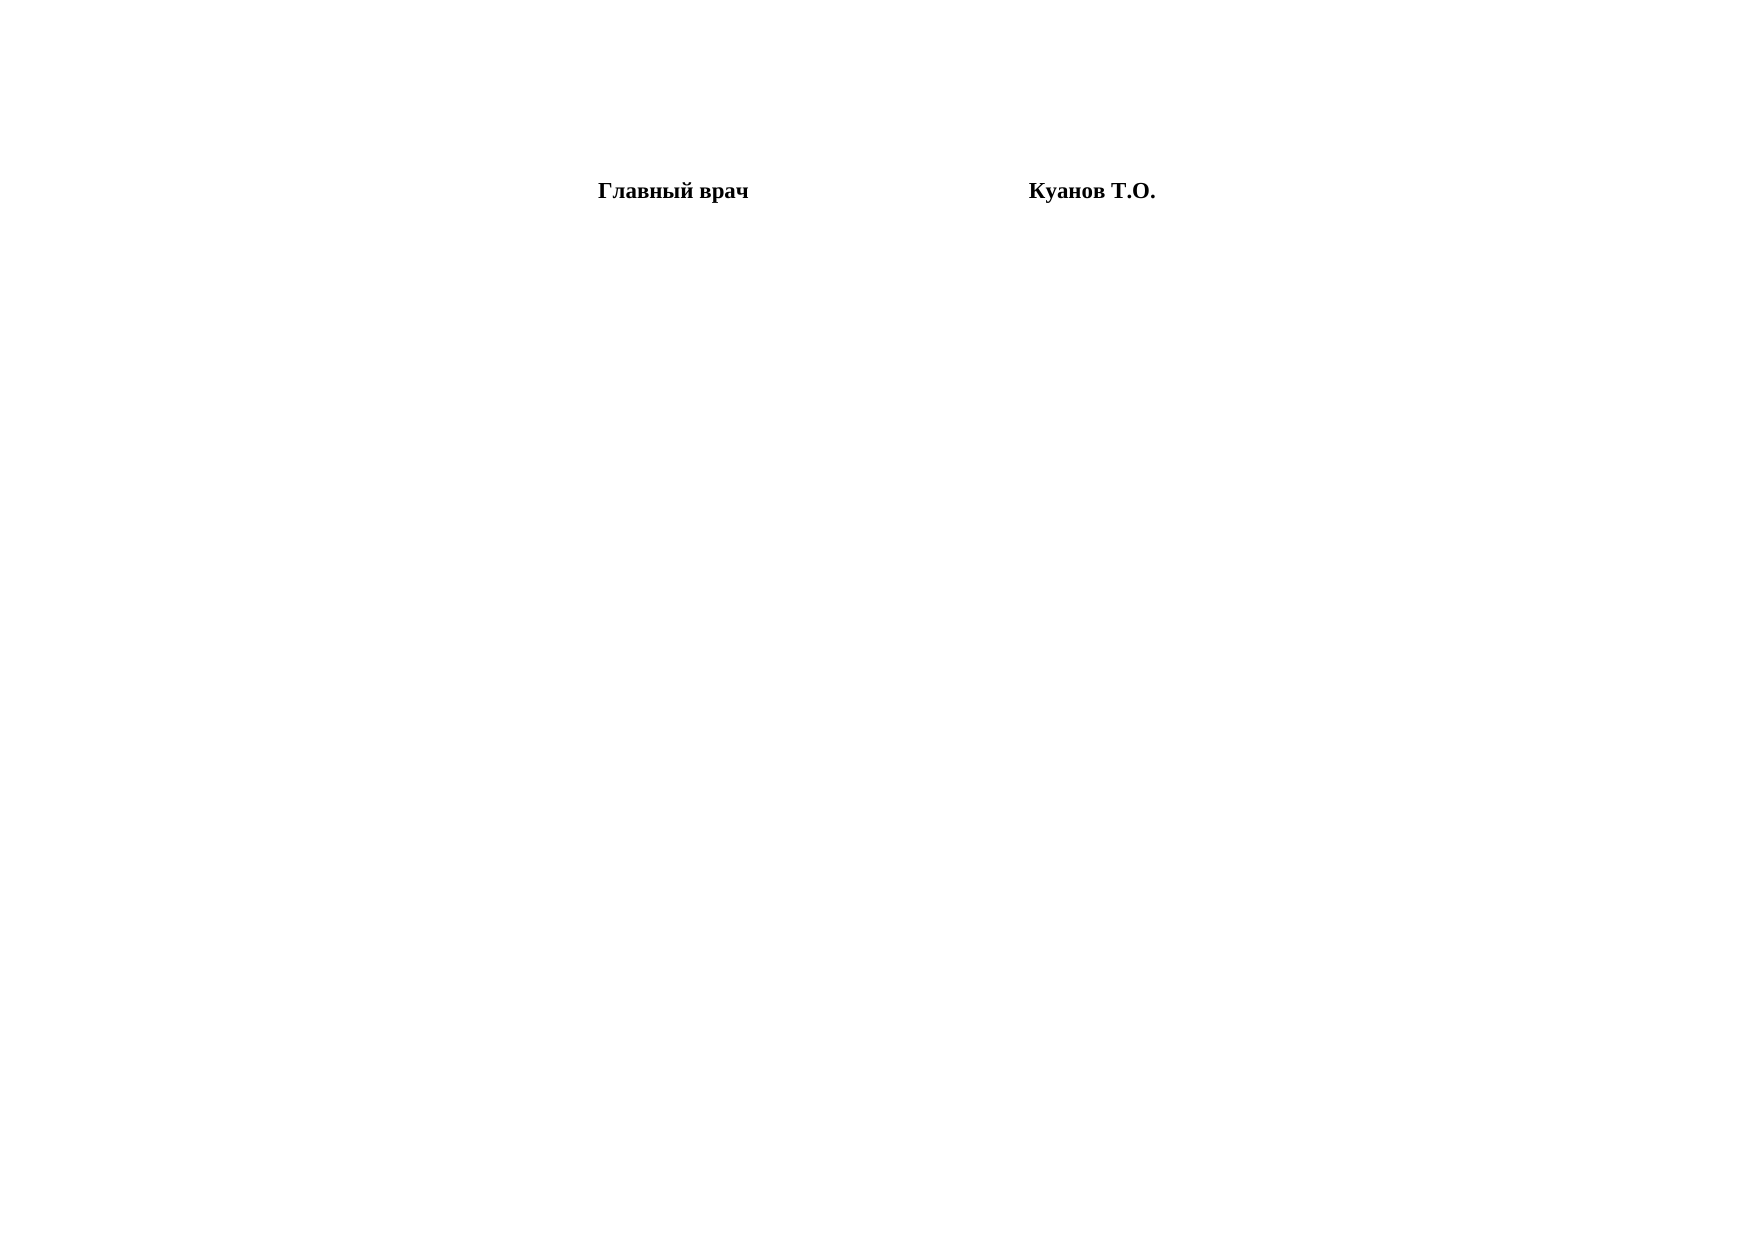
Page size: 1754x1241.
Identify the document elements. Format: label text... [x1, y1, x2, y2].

text Главный врач Куанов Т.О. [118, 177, 1636, 203]
